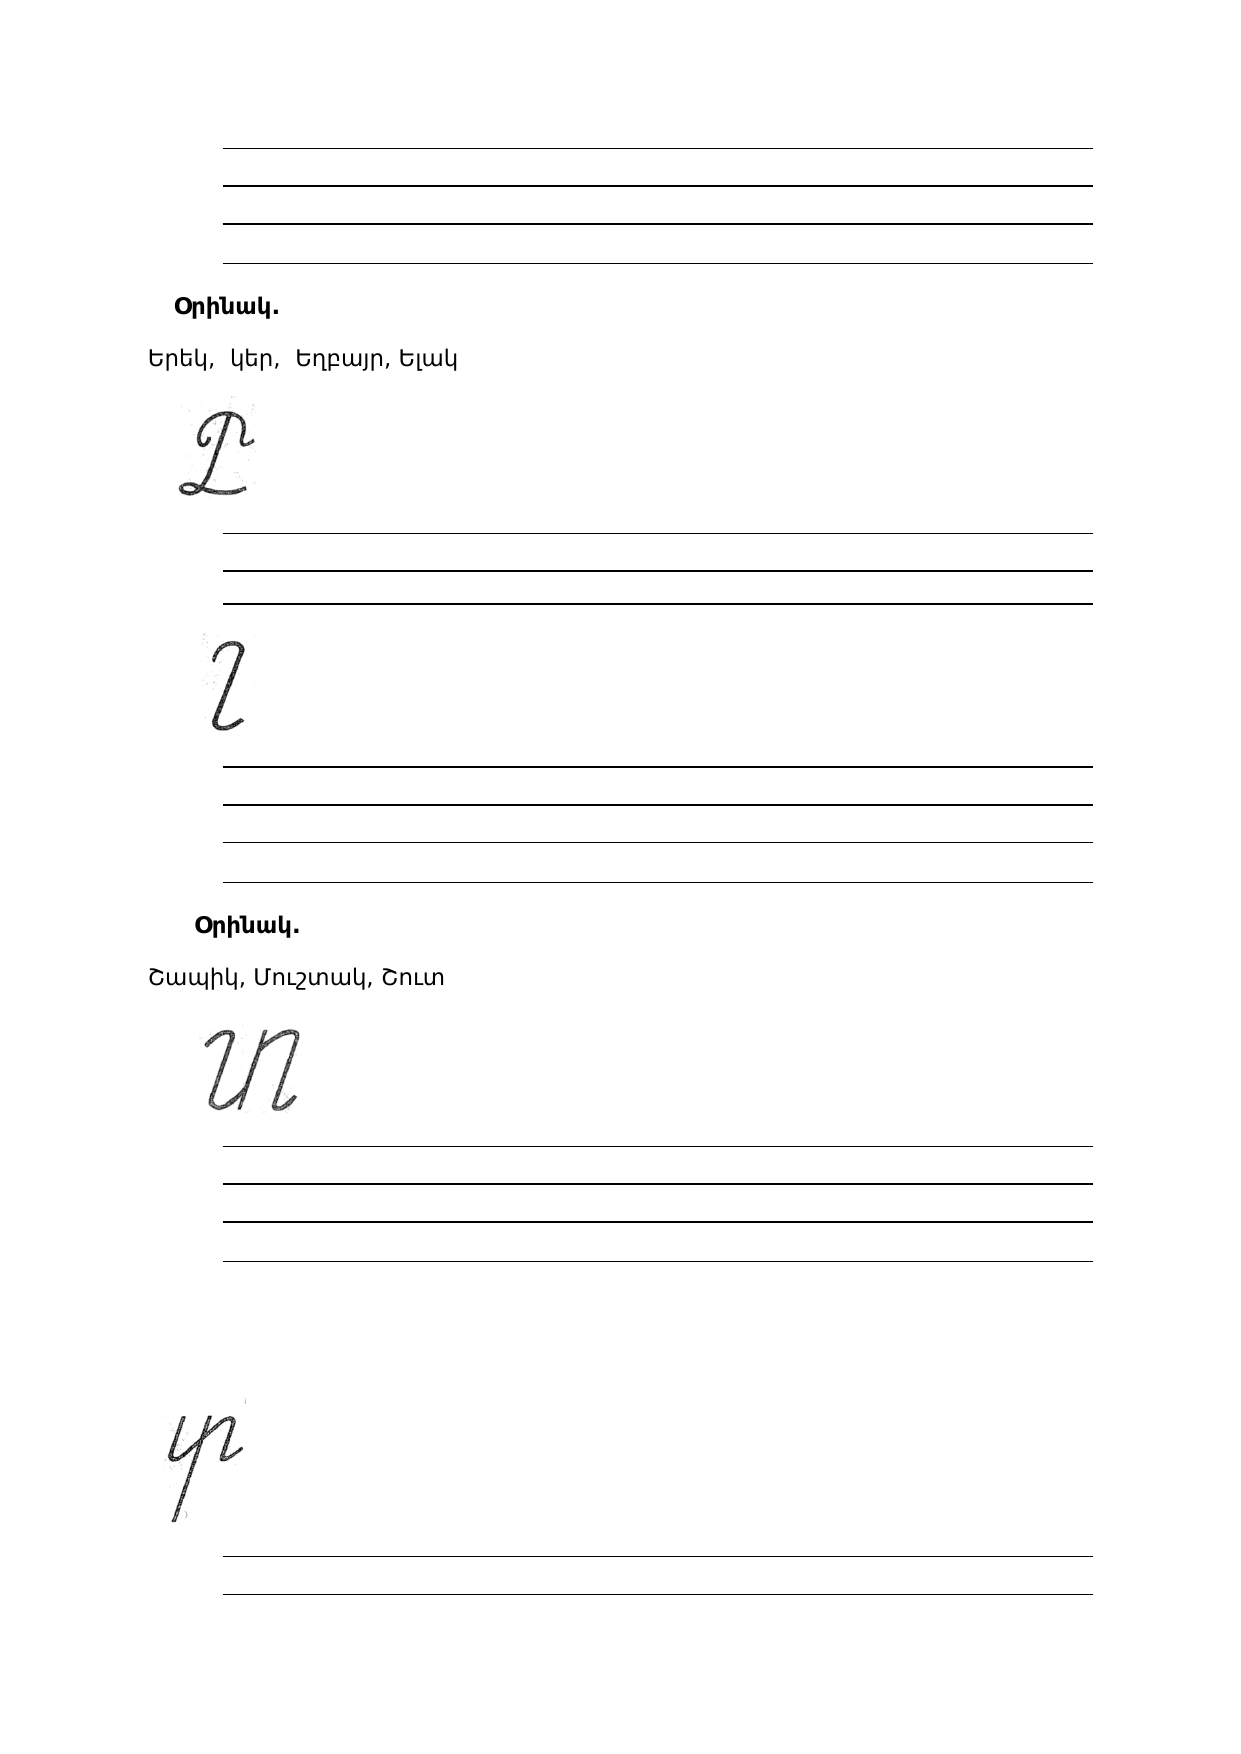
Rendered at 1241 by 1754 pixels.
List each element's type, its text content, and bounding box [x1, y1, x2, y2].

picture [199, 1015, 300, 1113]
picture [173, 396, 256, 500]
text Օրինակ. [148, 293, 1093, 320]
text Օրինակ. [148, 912, 1093, 939]
text Շապիկ, Մուշտակ, Շուտ [148, 964, 1093, 991]
picture [163, 1396, 247, 1523]
text Երեկ, կեր, Եղբայր, Ելակ [148, 345, 1093, 372]
picture [199, 633, 263, 733]
